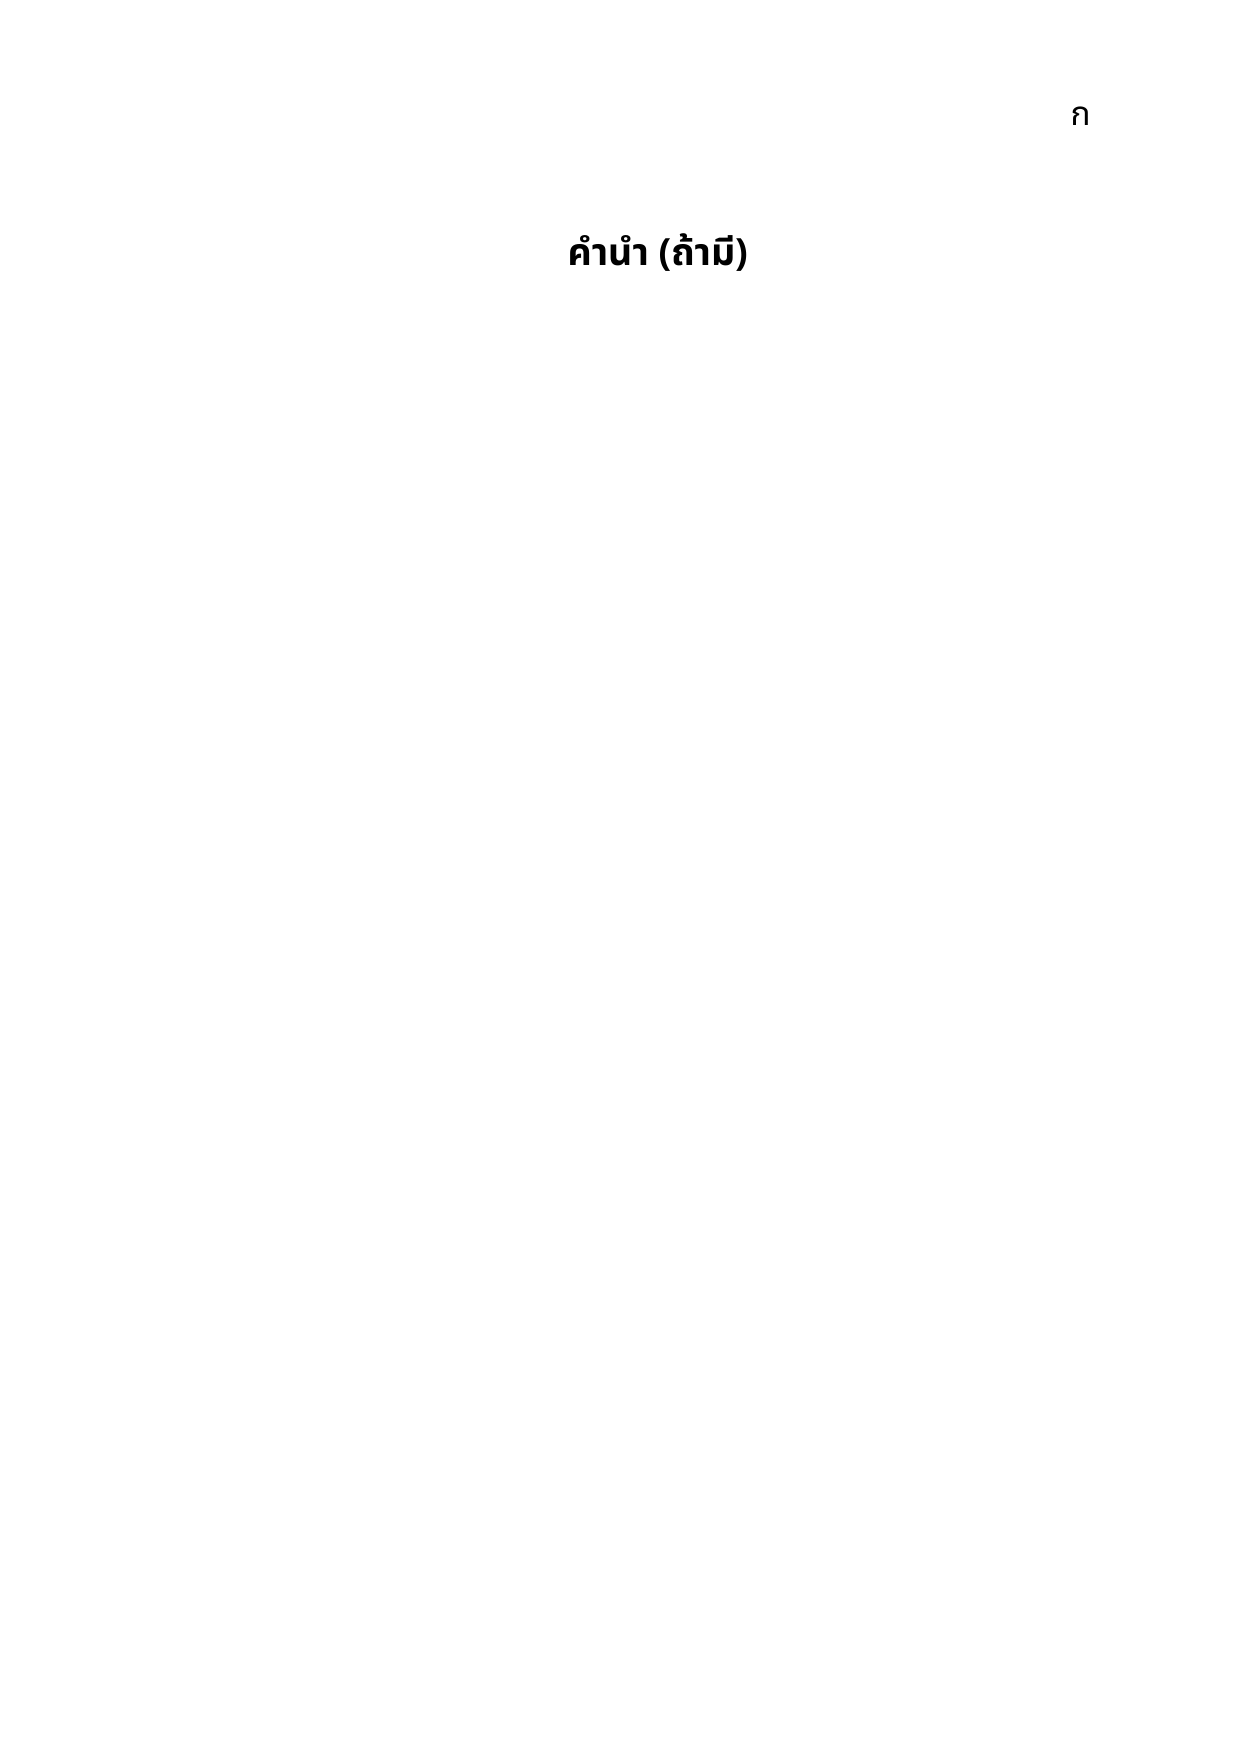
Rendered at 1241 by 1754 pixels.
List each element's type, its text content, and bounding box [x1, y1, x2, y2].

subtitle คำนำ (ถ้ามี) [225, 225, 1090, 282]
